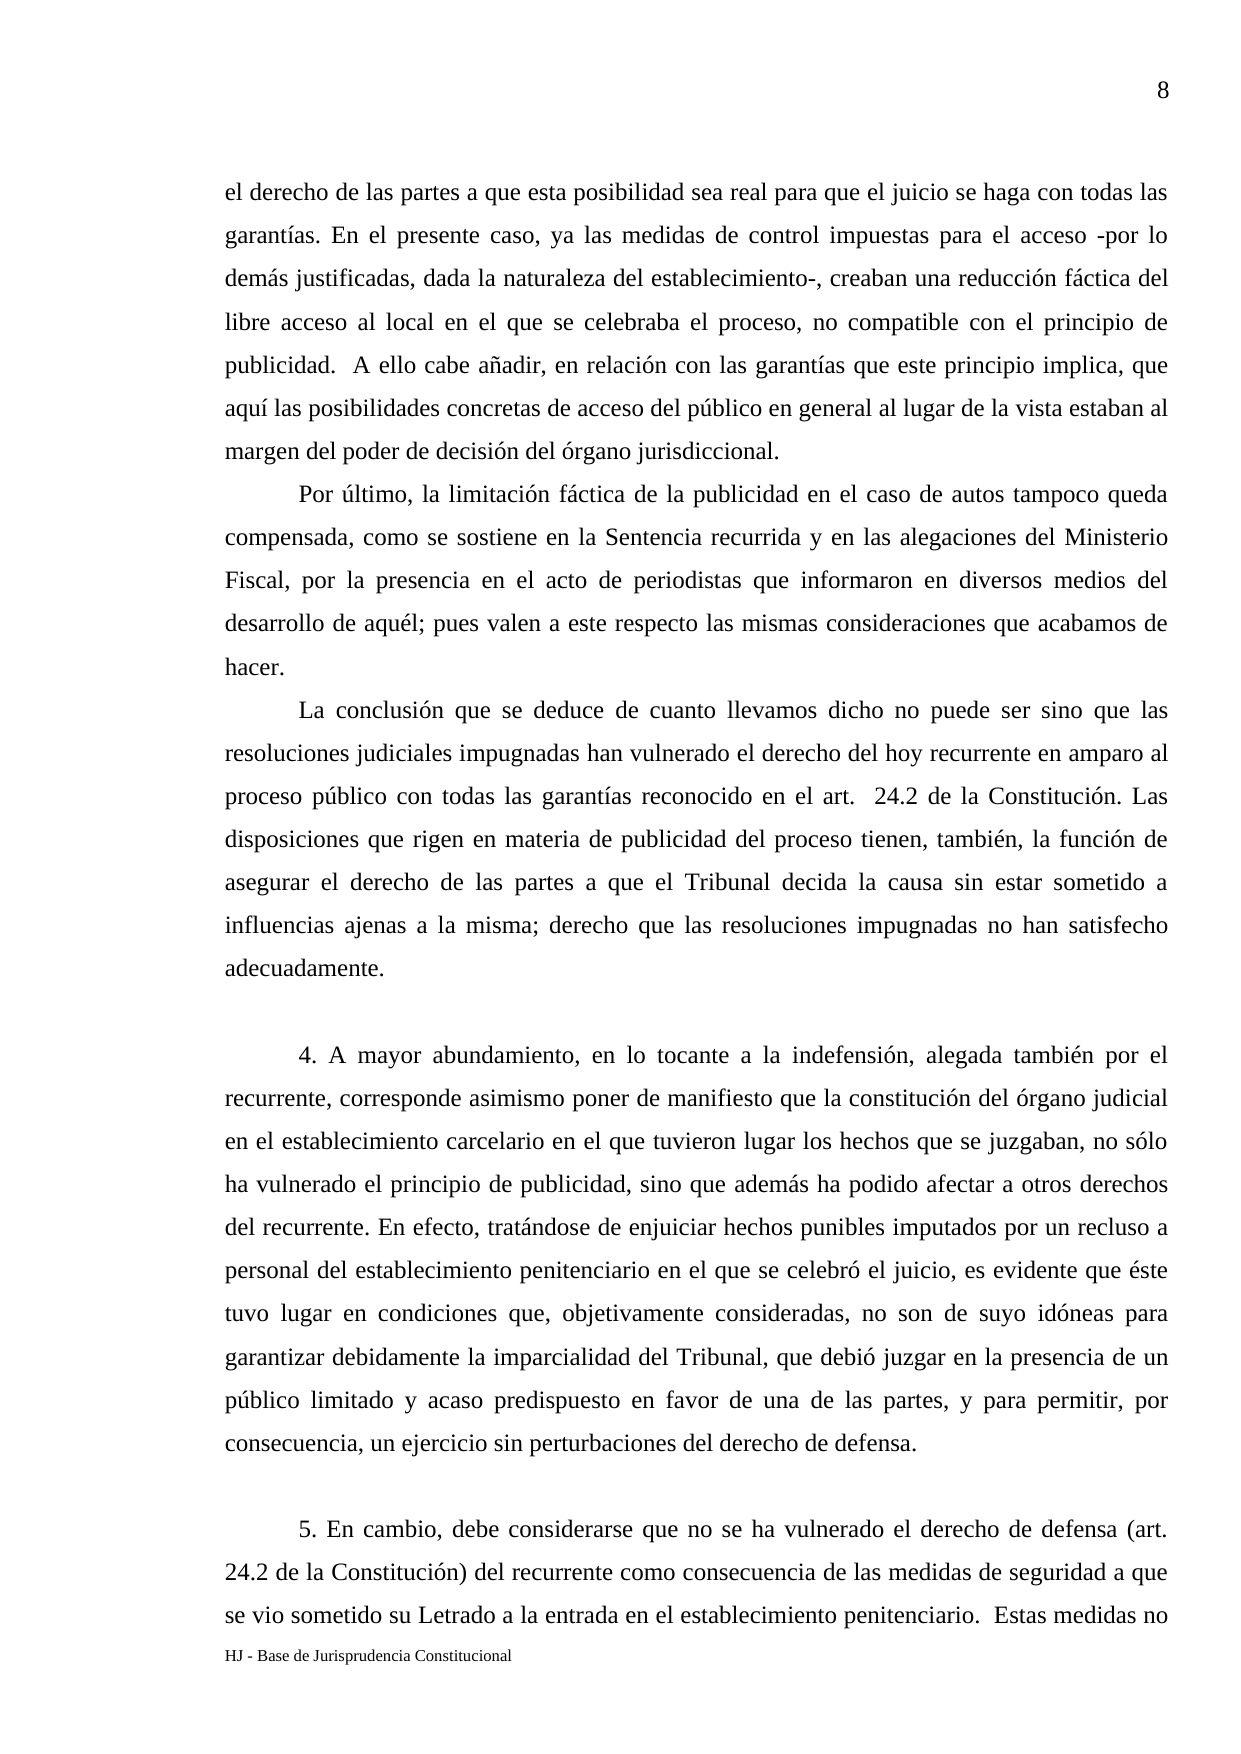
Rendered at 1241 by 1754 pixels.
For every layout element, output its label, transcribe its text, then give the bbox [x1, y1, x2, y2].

text 4. A mayor abundamiento, en lo tocante a la indefensión, alegada también por el recurrente, corresponde asimismo poner de manifiesto que la constitución del órgano judicial en el establecimiento carcelario en el que tuvieron lugar los hechos que se juzgaban, no sólo ha vulnerado el principio de publicidad, sino que además ha podido afectar a otros derechos del recurrente. En efecto, tratándose de enjuiciar hechos punibles imputados por un recluso a personal del establecimiento penitenciario en el que se celebró el juicio, es evidente que éste tuvo lugar en condiciones que, objetivamente consideradas, no son de suyo idóneas para garantizar debidamente la imparcialidad del Tribunal, que debió juzgar en la presencia de un público limitado y acaso predispuesto en favor de una de las partes, y para permitir, por consecuencia, un ejercicio sin perturbaciones del derecho de defensa. [224, 1040, 1169, 1457]
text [224, 1514, 1169, 1629]
text Por último, la limitación fáctica de la publicidad en el caso de autos tampoco queda compensada, como se sostiene en la Sentencia recurrida y en las alegaciones del Ministerio Fiscal, por la presencia en el acto de periodistas que informaron en diversos medios del desarrollo de aquél; pues valen a este respecto las mismas consideraciones que acabamos de hacer. [224, 479, 1169, 680]
text La conclusión que se deduce de cuanto llevamos dicho no puede ser sino que las resoluciones judiciales impugnadas han vulnerado el derecho del hoy recurrente en amparo al proceso público con todas las garantías reconocido en el art. 24.2 de la Constitución. Las disposiciones que rigen en materia de publicidad del proceso tienen, también, la función de asegurar el derecho de las partes a que el Tribunal decida la causa sin estar sometido a influencias ajenas a la misma; derecho que las resoluciones impugnadas no han satisfecho adecuadamente. [224, 695, 1169, 982]
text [224, 177, 1169, 465]
